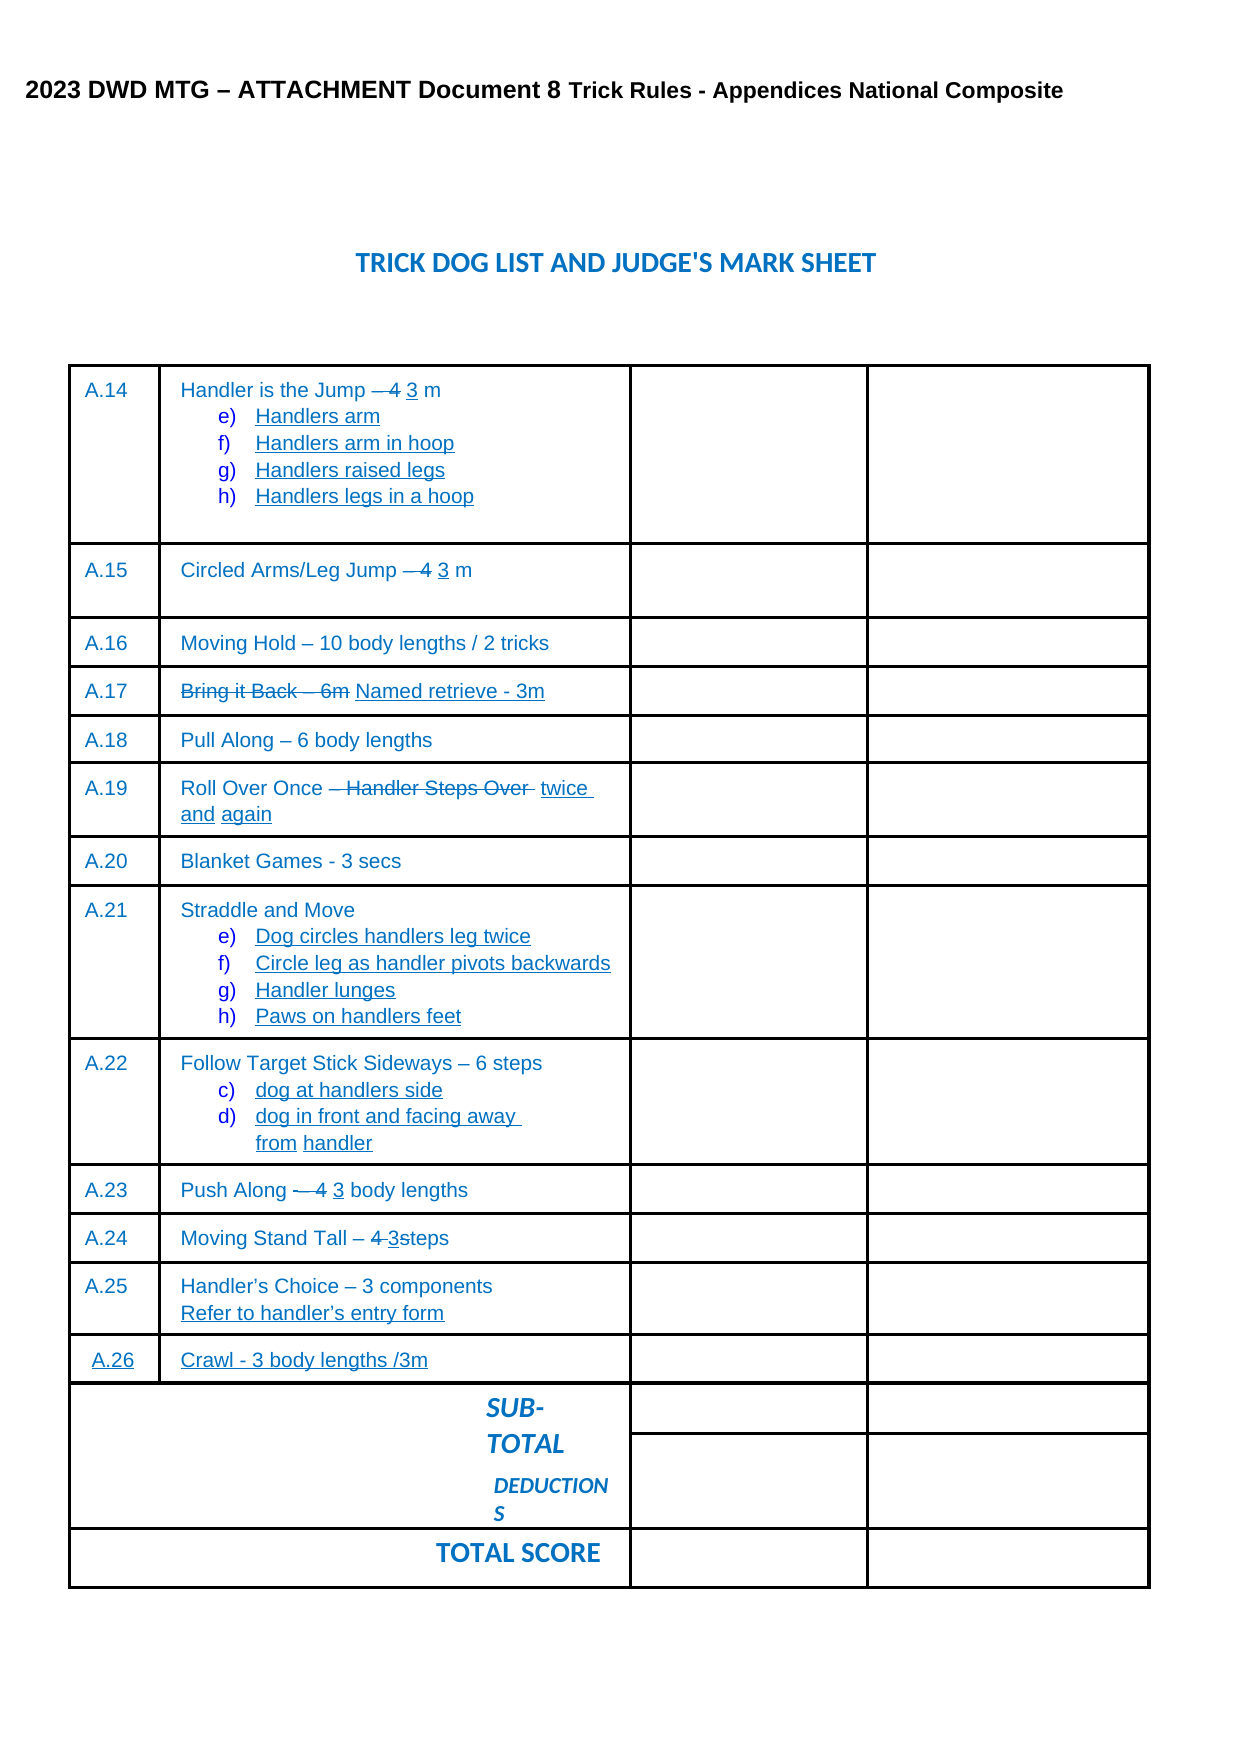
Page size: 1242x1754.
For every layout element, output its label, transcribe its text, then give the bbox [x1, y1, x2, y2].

table_cell Straddle and Move Dog circles handlers leg twice Circle leg as handler pivots backwards Handler lunges Paws on handlers feet [161, 887, 629, 1037]
table_cell [632, 1385, 866, 1432]
table_cell [869, 1530, 1147, 1586]
table_cell [869, 887, 1147, 1037]
table_cell [869, 1435, 1147, 1527]
table_cell Handler’s Choice – 3 components Refer to handler’s entry form [161, 1264, 629, 1332]
table_cell [632, 1040, 866, 1163]
table_cell Bring it Back – 6m Named retrieve - 3m [161, 668, 629, 714]
table_cell SUB-TOTAL DEDUCTIONS [71, 1385, 629, 1527]
table_cell Blanket Games - 3 secs [161, 838, 629, 884]
table_cell [632, 887, 866, 1037]
table_cell A.17 [71, 668, 158, 714]
table_cell [632, 838, 866, 884]
table_cell Crawl - 3 body lengths /3m [161, 1336, 629, 1381]
table_cell Push Along – 4 3 body lengths [161, 1166, 629, 1212]
table_cell TOTAL SCORE [71, 1530, 629, 1586]
table_cell A.19 [71, 764, 158, 835]
table_cell A.24 [71, 1215, 158, 1261]
table_cell [632, 1166, 866, 1212]
table_cell [869, 1215, 1147, 1261]
table_cell A.21 [71, 887, 158, 1037]
table_header [632, 367, 866, 542]
table_cell [869, 619, 1147, 665]
table_cell [869, 1385, 1147, 1432]
table_cell [632, 1336, 866, 1381]
table_cell [869, 764, 1147, 835]
table_cell [632, 764, 866, 835]
table_cell [632, 1264, 866, 1332]
table_cell [869, 1166, 1147, 1212]
table_cell Roll Over Once – Handler Steps Over twice and again [161, 764, 629, 835]
table_cell [632, 545, 866, 616]
table_header Handler is the Jump – 4 3 m Handlers arm Handlers arm in hoop Handlers raised legs Handlers legs in a hoop [161, 367, 629, 542]
table_cell [869, 838, 1147, 884]
table_cell [632, 668, 866, 714]
table_cell Pull Along – 6 body lengths [161, 717, 629, 761]
subtitle TRICK DOG LIST AND JUDGE'S MARK SHEET [25, 244, 1048, 280]
table_cell A.18 [71, 717, 158, 761]
table_header [869, 367, 1147, 542]
table_cell [869, 1264, 1147, 1332]
table_cell [632, 1215, 866, 1261]
table_cell [632, 717, 866, 761]
table_cell Moving Hold – 10 body lengths / 2 tricks [161, 619, 629, 665]
table_cell [632, 619, 866, 665]
table_cell [632, 1435, 866, 1527]
table_cell A.26 [71, 1336, 158, 1381]
table_cell [869, 668, 1147, 714]
table_cell A.20 [71, 838, 158, 884]
table_cell [869, 1336, 1147, 1381]
table_cell A.16 [71, 619, 158, 665]
table_cell Circled Arms/Leg Jump – 4 3 m [161, 545, 629, 616]
table_cell Follow Target Stick Sideways – 6 steps dog at handlers side dog in front and facing away from handler [161, 1040, 629, 1163]
table_cell A.23 [71, 1166, 158, 1212]
table_cell A.15 [71, 545, 158, 616]
table_cell [869, 1040, 1147, 1163]
table_cell [869, 545, 1147, 616]
table_cell Moving Stand Tall – 4 3steps [161, 1215, 629, 1261]
table_cell [869, 717, 1147, 761]
table_cell A.25 [71, 1264, 158, 1332]
table_cell [632, 1530, 866, 1586]
table_cell A.22 [71, 1040, 158, 1163]
table_header A.14 [71, 367, 158, 542]
